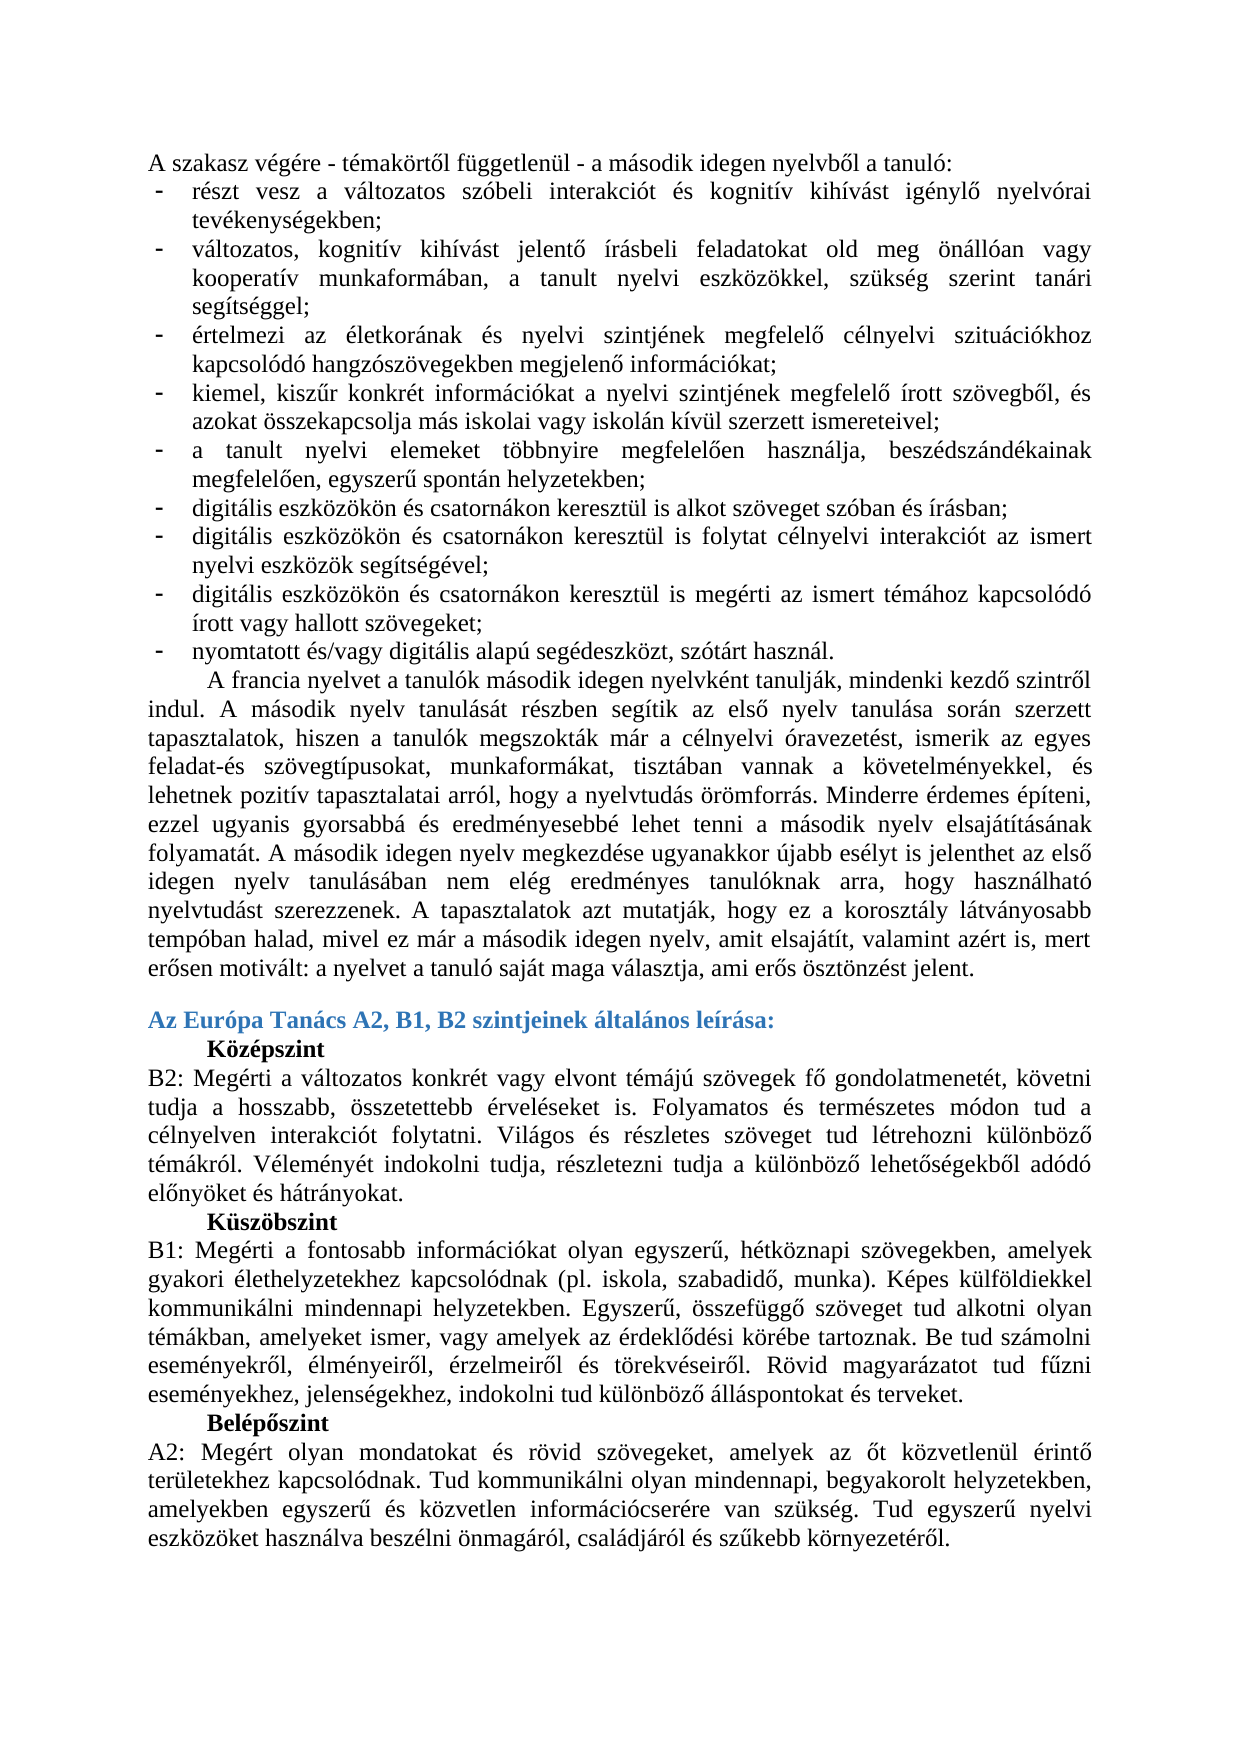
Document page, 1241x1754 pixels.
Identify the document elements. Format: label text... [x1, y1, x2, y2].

list nyomtatott és/vagy digitális alapú segédeszközt, szótárt használ. [155, 636, 1093, 665]
list a tanult nyelvi elemeket többnyire megfelelően használja, beszédszándékainak megfelelően, egyszerű spontán helyzetekben; [155, 435, 1093, 493]
list digitális eszközökön és csatornákon keresztül is alkot szöveget szóban és írásban; [155, 493, 1093, 521]
list változatos, kognitív kihívást jelentő írásbeli feladatokat old meg önállóan vagy kooperatív munkaformában, a tanult nyelvi eszközökkel, szükség szerint tanári segítséggel; [155, 234, 1093, 320]
text B2: Megérti a változatos konkrét vagy elvont témájú szövegek fő gondolatmenetét, követni tudja a hosszabb, összetettebb érveléseket is. Folyamatos és természetes módon tud a célnyelven interakciót folytatni. Világos és részletes szöveget tud létrehozni különböző témákról. Véleményét indokolni tudja, részletezni tudja a különböző lehetőségekből adódó előnyöket és hátrányokat. [148, 1063, 1093, 1207]
text Belépőszint [148, 1408, 1093, 1437]
list kiemel, kiszűr konkrét információkat a nyelvi szintjének megfelelő írott szövegből, és azokat összekapcsolja más iskolai vagy iskolán kívül szerzett ismereteivel; [155, 378, 1093, 435]
text A2: Megért olyan mondatokat és rövid szövegeket, amelyek az őt közvetlenül érintő területekhez kapcsolódnak. Tud kommunikálni olyan mindennapi, begyakorolt helyzetekben, amelyekben egyszerű és közvetlen információcserére van szükség. Tud egyszerű nyelvi eszközöket használva beszélni önmagáról, családjáról és szűkebb környezetéről. [148, 1437, 1093, 1552]
text Középszint [148, 1034, 1093, 1063]
text Küszöbszint [148, 1207, 1093, 1235]
list digitális eszközökön és csatornákon keresztül is megérti az ismert témához kapcsolódó írott vagy hallott szövegeket; [155, 579, 1093, 636]
text B1: Megérti a fontosabb információkat olyan egyszerű, hétköznapi szövegekben, amelyek gyakori élethelyzetekhez kapcsolódnak (pl. iskola, szabadidő, munka). Képes külföldiekkel kommunikálni mindennapi helyzetekben. Egyszerű, összefüggő szöveget tud alkotni olyan témákban, amelyeket ismer, vagy amelyek az érdeklődési körébe tartoznak. Be tud számolni eseményekről, élményeiről, érzelmeiről és törekvéseiről. Rövid magyarázatot tud fűzni eseményekhez, jelenségekhez, indokolni tud különböző álláspontokat és terveket. [148, 1235, 1093, 1408]
text A francia nyelvet a tanulók második idegen nyelvként tanulják, mindenki kezdő szintről indul. A második nyelv tanulását részben segítik az első nyelv tanulása során szerzett tapasztalatok, hiszen a tanulók megszokták már a célnyelvi óravezetést, ismerik az egyes feladat-és szövegtípusokat, munkaformákat, tisztában vannak a követelményekkel, és lehetnek pozitív tapasztalatai arról, hogy a nyelvtudás örömforrás. Minderre érdemes építeni, ezzel ugyanis gyorsabbá és eredményesebbé lehet tenni a második nyelv elsajátításának folyamatát. A második idegen nyelv megkezdése ugyanakkor újabb esélyt is jelenthet az első idegen nyelv tanulásában nem elég eredményes tanulóknak arra, hogy használható nyelvtudást szerezzenek. A tapasztalatok azt mutatják, hogy ez a korosztály látványosabb tempóban halad, mivel ez már a második idegen nyelv, amit elsajátít, valamint azért is, mert erősen motivált: a nyelvet a tanuló saját maga választja, ami erős ösztönzést jelent. [148, 665, 1093, 981]
text A szakasz végére - témakörtől függetlenül - a második idegen nyelvből a tanuló: [148, 148, 1093, 176]
list részt vesz a változatos szóbeli interakciót és kognitív kihívást igénylő nyelvórai tevékenységekben; [155, 176, 1093, 234]
text Az Európa Tanács A2, B1, B2 szintjeinek általános leírása: [148, 1005, 1093, 1034]
list digitális eszközökön és csatornákon keresztül is folytat célnyelvi interakciót az ismert nyelvi eszközök segítségével; [155, 521, 1093, 579]
list értelmezi az életkorának és nyelvi szintjének megfelelő célnyelvi szituációkhoz kapcsolódó hangzószövegekben megjelenő információkat; [155, 320, 1093, 378]
